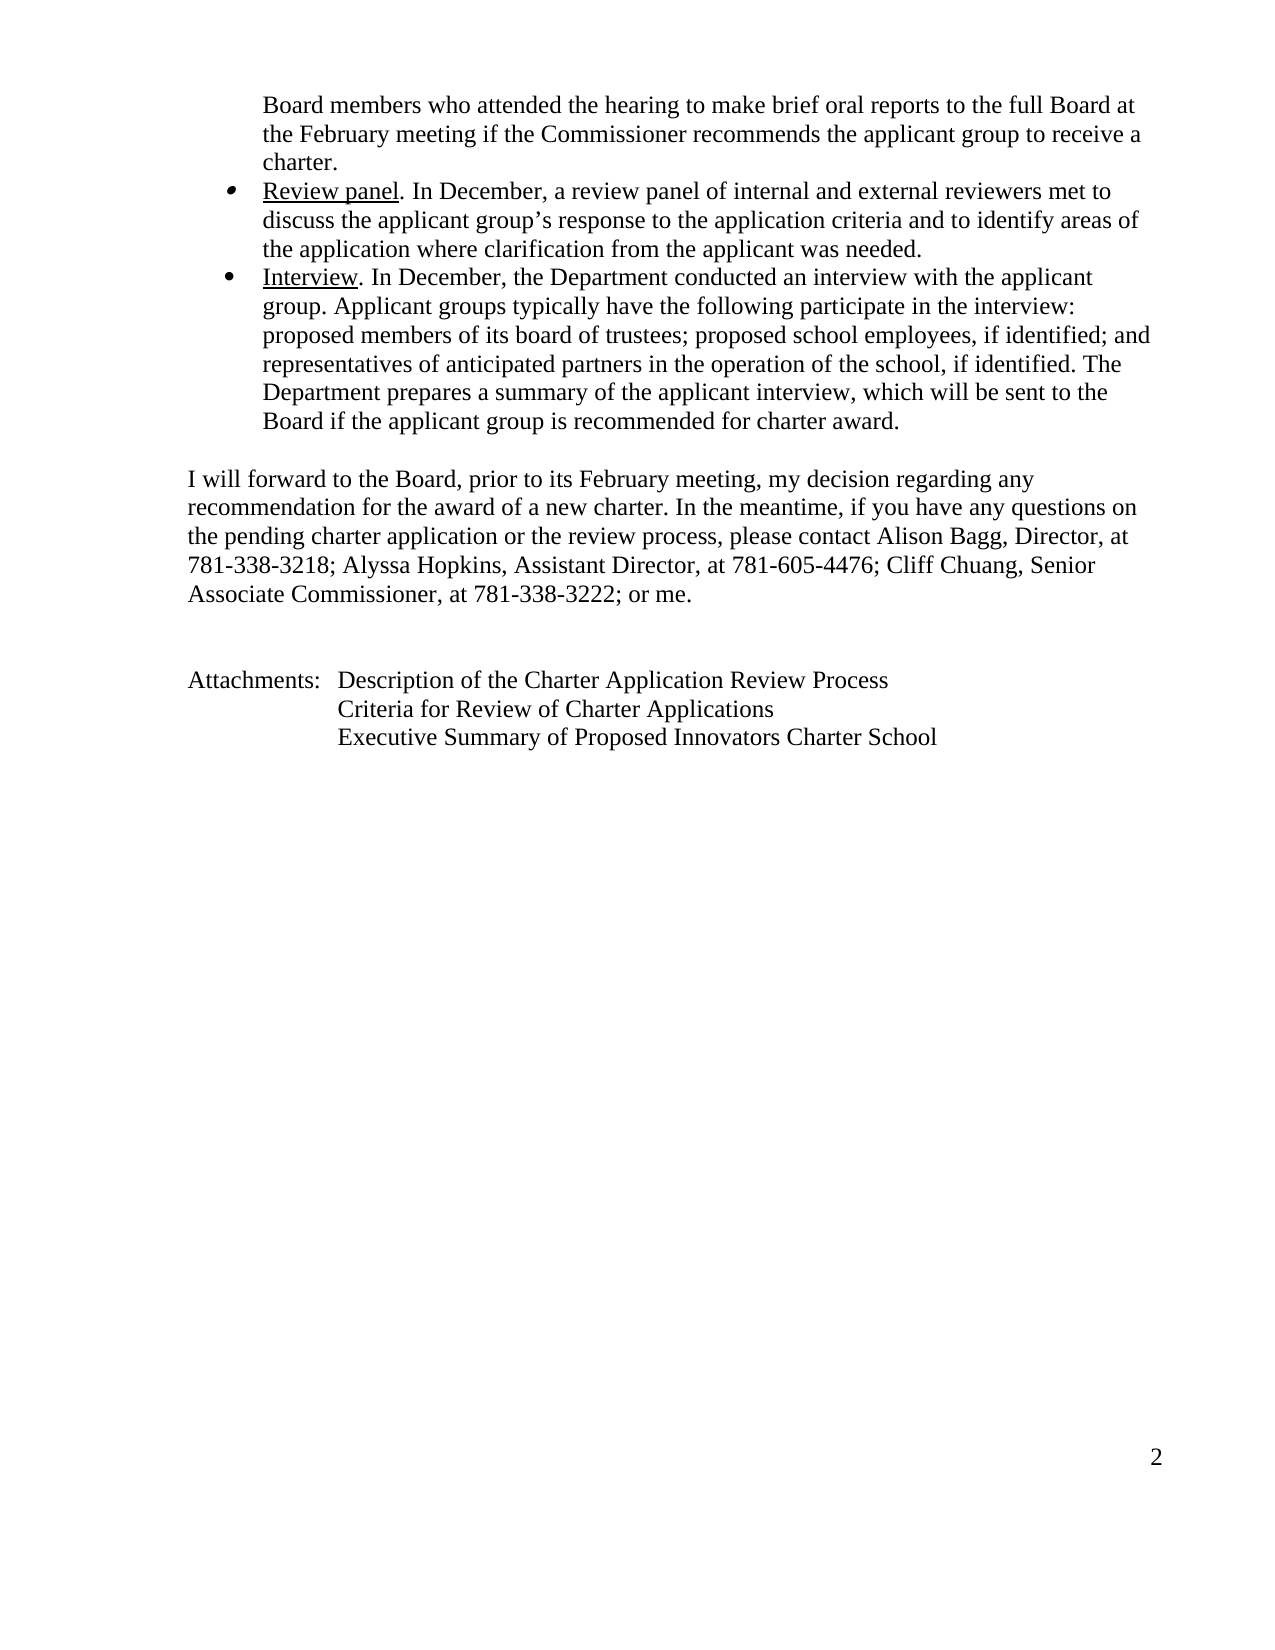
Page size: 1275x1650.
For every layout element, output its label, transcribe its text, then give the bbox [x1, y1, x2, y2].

text I will forward to the Board, prior to its February meeting, my decision regarding any recommendation for the award of a new charter. In the meantime, if you have any questions on the pending charter application or the review process, please contact Alison Bagg, Director, at 781-338-3218; Alyssa Hopkins, Assistant Director, at 781-605-4476; Cliff Chuang, Senior Associate Commissioner, at 781-338-3222; or me. [187, 464, 1162, 607]
text Criteria for Review of Charter Applications [337, 694, 1162, 722]
text Attachments: Description of the Charter Application Review Process [187, 665, 1162, 694]
text Executive Summary of Proposed Innovators Charter School [262, 722, 1162, 751]
list Review panel. In December, a review panel of internal and external reviewers met to discuss the applicant group’s response to the application criteria and to identify areas of the application where clarification from the applicant was needed. [225, 176, 1162, 262]
list Interview. In December, the Department conducted an interview with the applicant group. Applicant groups typically have the following participate in the interview: proposed members of its board of trustees; proposed school employees, if identified; and representatives of anticipated partners in the operation of the school, if identified. The Department prepares a summary of the applicant interview, which will be sent to the Board if the applicant group is recommended for charter award. [225, 262, 1162, 435]
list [225, 90, 1162, 176]
